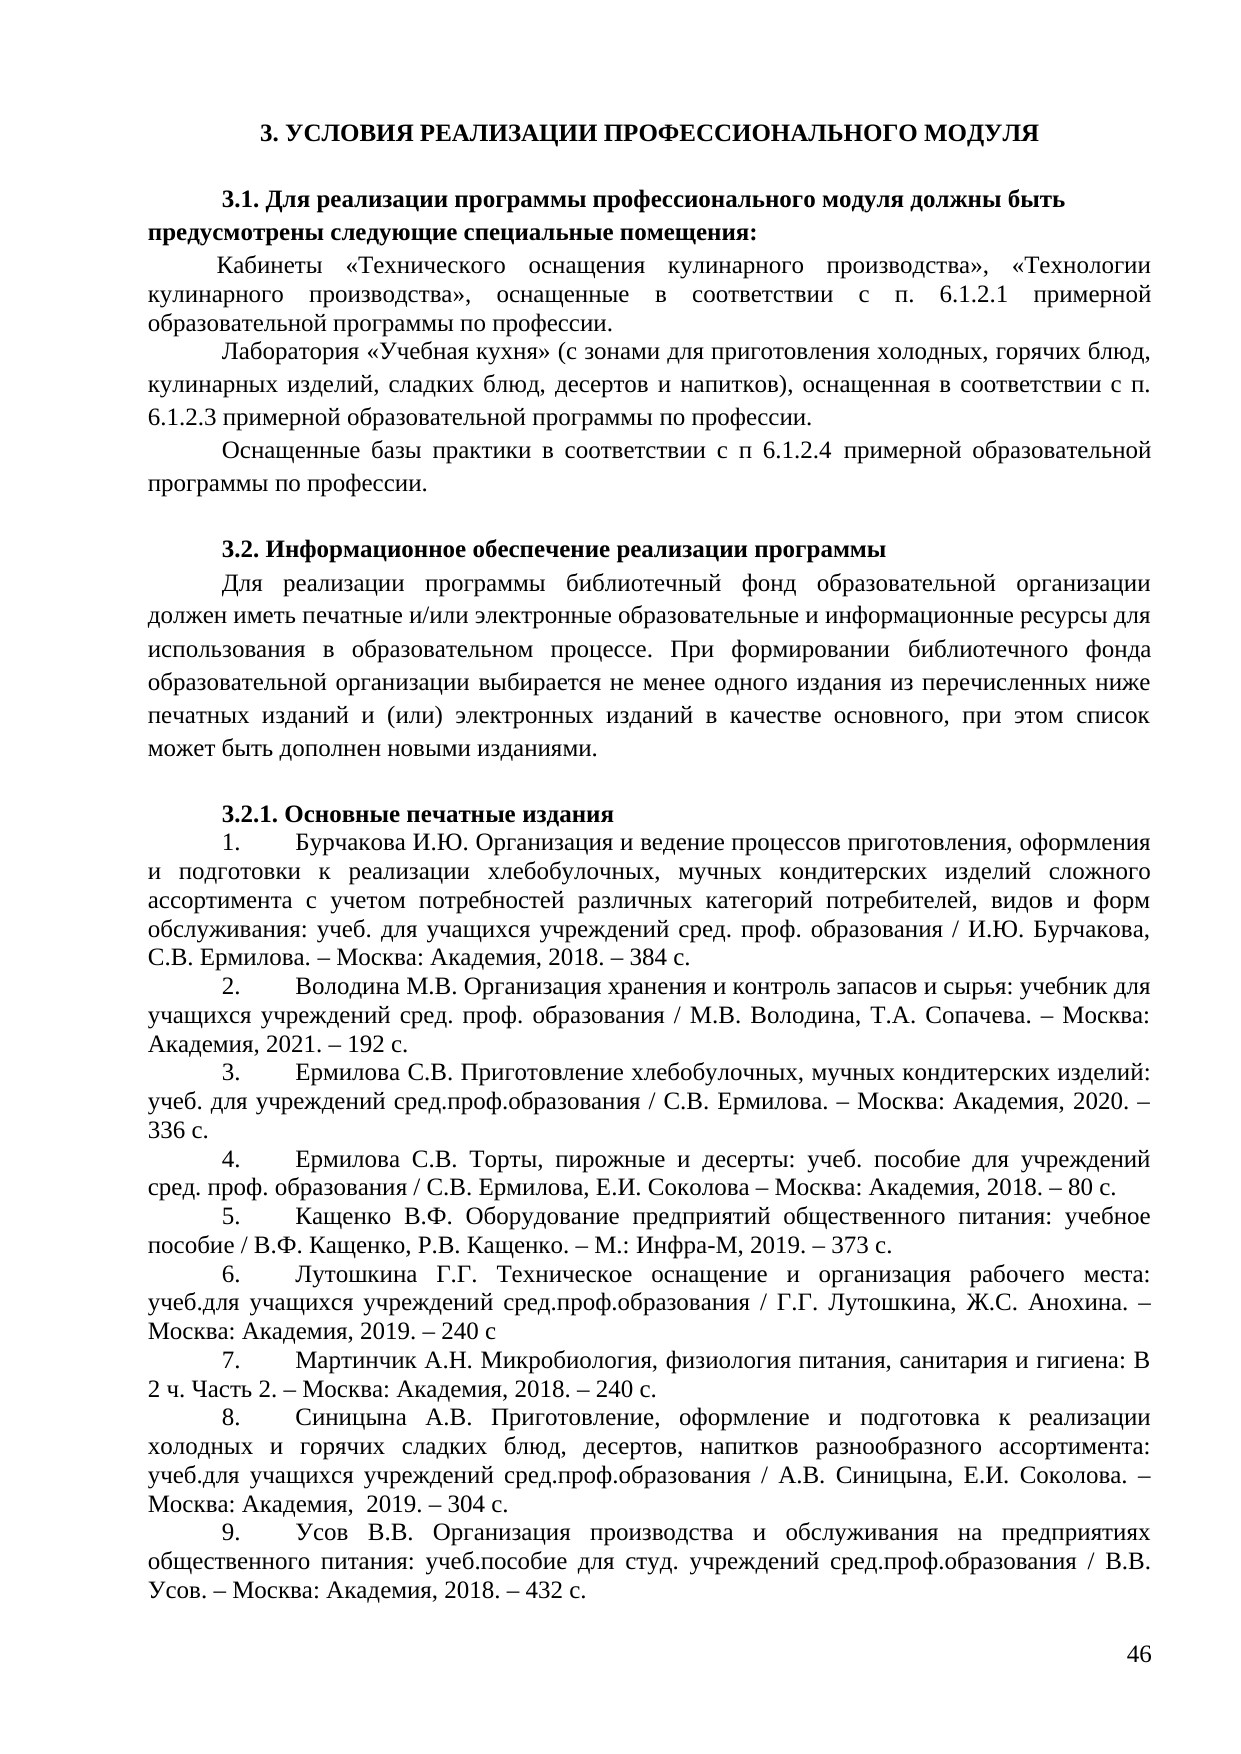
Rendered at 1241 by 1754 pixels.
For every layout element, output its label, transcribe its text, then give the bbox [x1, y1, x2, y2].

list Бурчакова И.Ю. Организация и ведение процессов приготовления, оформления и подготовки к реализации хлебобулочных, мучных кондитерских изделий сложного ассортимента с учетом потребностей различных категорий потребителей, видов и форм обслуживания: учеб. для учащихся учреждений сред. проф. образования / И.Ю. Бурчакова, С.В. Ермилова. – Москва: Академия, 2018. – 384 с. [148, 827, 1152, 971]
text Для реализации программы библиотечный фонд образовательной организации должен иметь печатные и/или электронные образовательные и информационные ресурсы для использования в образовательном процессе. При формировании библиотечного фонда образовательной организации выбирается не менее одного издания из перечисленных ниже печатных изданий и (или) электронных изданий в качестве основного, при этом список может быть дополнен новыми изданиями. [148, 568, 1152, 761]
list Володина М.В. Организация хранения и контроль запасов и сырья: учебник для учащихся учреждений сред. проф. образования / М.В. Володина, Т.А. Сопачева. – Москва: Академия, 2021. – 192 с. [148, 971, 1152, 1057]
text Оснащенные базы практики в соответствии с п 6.1.2.4 примерной образовательной программы по профессии. [148, 436, 1152, 497]
list Усов В.В. Организация производства и обслуживания на предприятиях общественного питания: учеб.пособие для студ. учреждений сред.проф.образования / В.В. Усов. – Москва: Академия, 2018. – 432 с. [148, 1517, 1152, 1604]
text 3.2. Информационное обеспечение реализации программы [148, 534, 1152, 563]
list Мартинчик А.Н. Микробиология, физиология питания, санитария и гигиена: В 2 ч. Часть 2. – Москва: Академия, 2018. – 240 с. [148, 1345, 1152, 1402]
list 3.2.1. Основные печатные издания [148, 799, 1152, 827]
list Кащенко В.Ф. Оборудование предприятий общественного питания: учебное пособие / В.Ф. Кащенко, Р.В. Кащенко. – М.: Инфра-М, 2019. – 373 с. [148, 1201, 1152, 1259]
list Ермилова С.В. Торты, пирожные и десерты: учеб. пособие для учреждений сред. проф. образования / С.В. Ермилова, Е.И. Соколова – Москва: Академия, 2018. – 80 с. [148, 1144, 1152, 1201]
list Синицына А.В. Приготовление, оформление и подготовка к реализации холодных и горячих сладких блюд, десертов, напитков разнообразного ассортимента: учеб.для учащихся учреждений сред.проф.образования / А.В. Синицына, Е.И. Соколова. – Москва: Академия, 2019. – 304 с. [148, 1402, 1152, 1517]
text 3.1. Для реализации программы профессионального модуля должны быть предусмотрены следующие специальные помещения: [148, 184, 1152, 246]
list Лутошкина Г.Г. Техническое оснащение и организация рабочего места: учеб.для учащихся учреждений сред.проф.образования / Г.Г. Лутошкина, Ж.С. Анохина. – Москва: Академия, 2019. – 240 с [148, 1259, 1152, 1345]
text Лаборатория «Учебная кухня» (с зонами для приготовления холодных, горячих блюд, кулинарных изделий, сладких блюд, десертов и напитков), оснащенная в соответствии с п. 6.1.2.3 примерной образовательной программы по профессии. [148, 336, 1152, 431]
text 3. УСЛОВИЯ РЕАЛИЗАЦИИ ПРОФЕССИОНАЛЬНОГО МОДУЛЯ [148, 118, 1152, 147]
text Кабинеты «Технического оснащения кулинарного производства», «Технологии кулинарного производства», оснащенные в соответствии с п. 6.1.2.1 примерной образовательной программы по профессии. [148, 250, 1152, 336]
list Ермилова С.В. Приготовление хлебобулочных, мучных кондитерских изделий: учеб. для учреждений сред.проф.образования / С.В. Ермилова. – Москва: Академия, 2020. – 336 с. [148, 1057, 1152, 1144]
